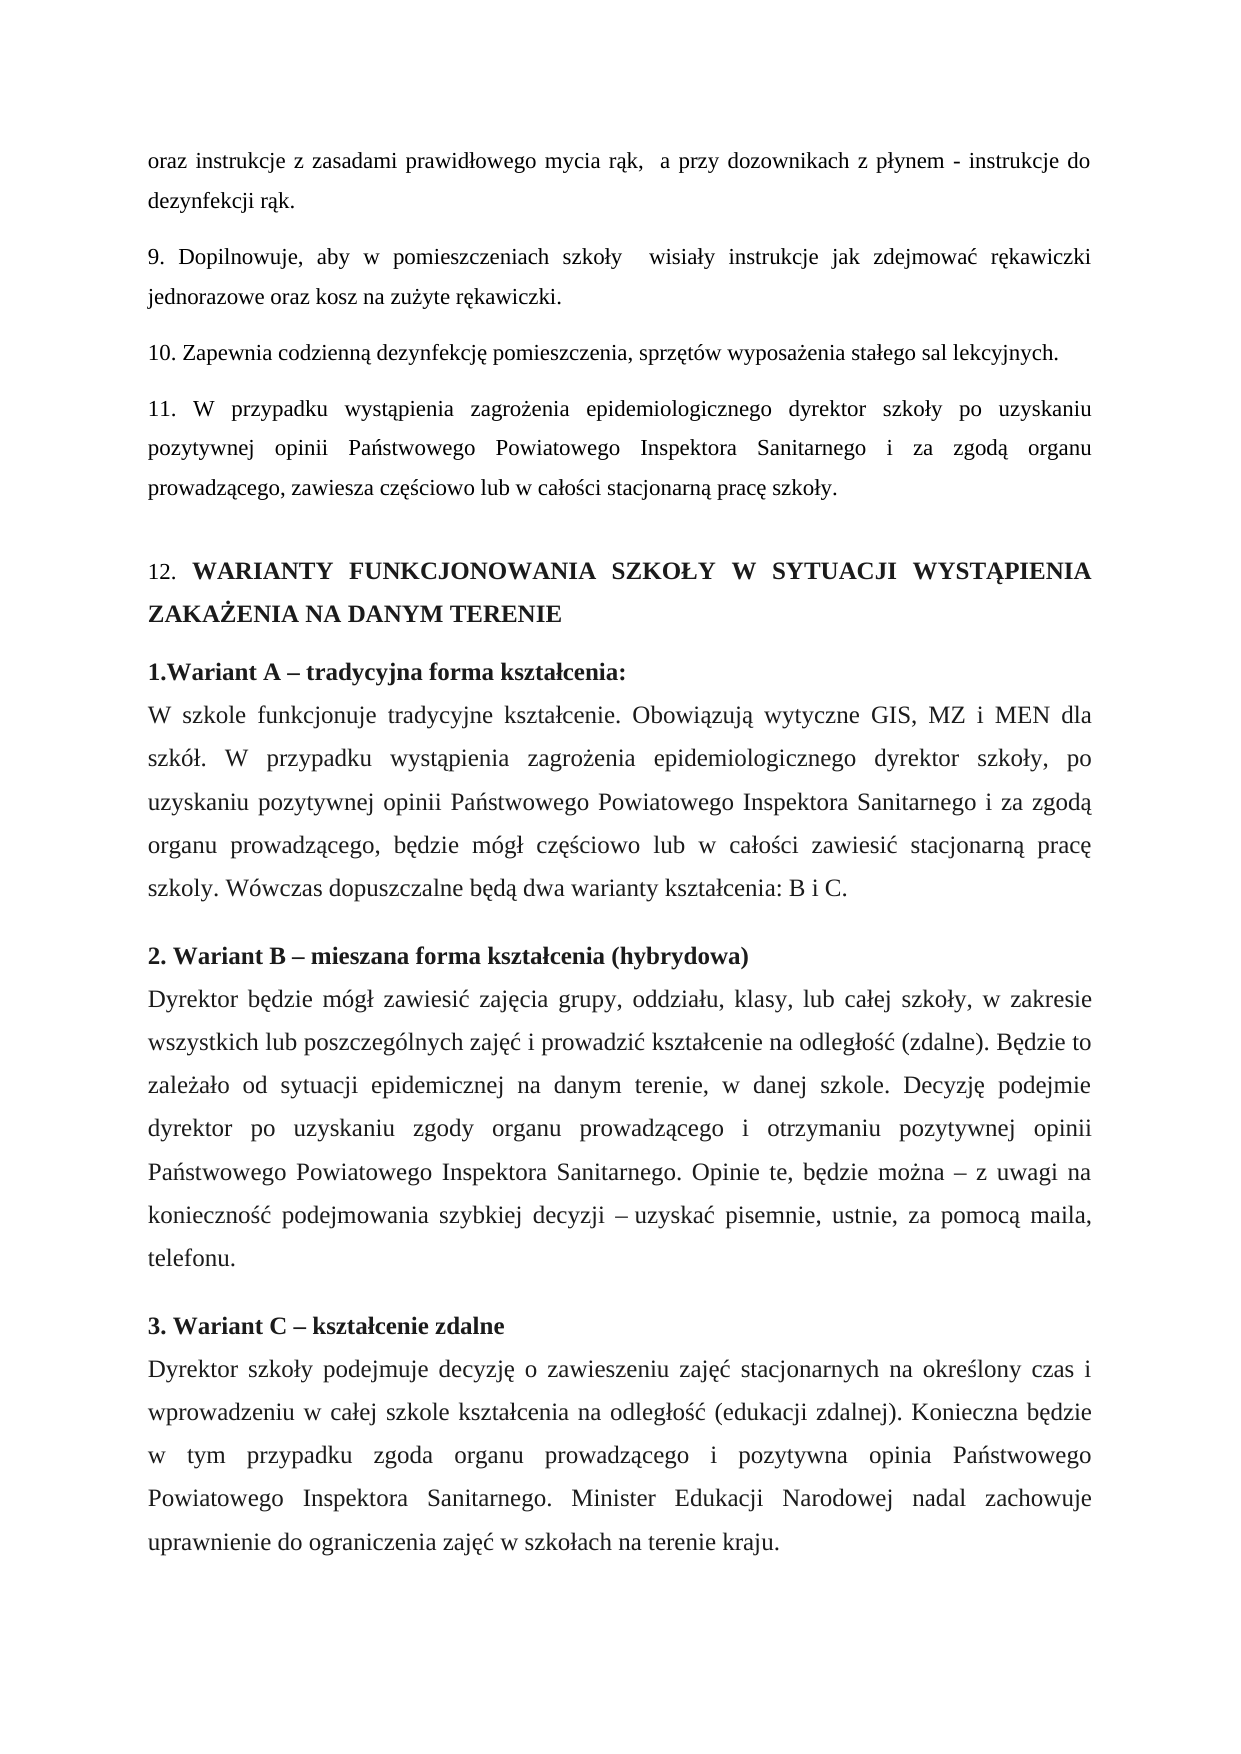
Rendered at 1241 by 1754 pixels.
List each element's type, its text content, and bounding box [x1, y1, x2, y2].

text 11. W przypadku wystąpienia zagrożenia epidemiologicznego dyrektor szkoły po uzyskaniu pozytywnej opinii Państwowego Powiatowego Inspektora Sanitarnego i za zgodą organu prowadzącego, zawiesza częściowo lub w całości stacjonarną pracę szkoły. [148, 395, 1093, 500]
text 3. Wariant C – kształcenie zdalne [148, 1311, 1093, 1340]
text Dyrektor szkoły podejmuje decyzję o zawieszeniu zajęć stacjonarnych na określony czas i wprowadzeniu w całej szkole kształcenia na odległość (edukacji zdalnej). Konieczna będzie w tym przypadku zgoda organu prowadzącego i pozytywna opinia Państwowego Powiatowego Inspektora Sanitarnego. Minister Edukacji Narodowej nadal zachowuje uprawnienie do ograniczenia zajęć w szkołach na terenie kraju. [148, 1354, 1093, 1555]
text W szkole funkcjonuje tradycyjne kształcenie. Obowiązują wytyczne GIS, MZ i MEN dla szkół. W przypadku wystąpienia zagrożenia epidemiologicznego dyrektor szkoły, po uzyskaniu pozytywnej opinii Państwowego Powiatowego Inspektora Sanitarnego i za zgodą organu prowadzącego, będzie mógł częściowo lub w całości zawiesić stacjonarną pracę szkoly. Wówczas dopuszczalne będą dwa warianty kształcenia: B i C. [148, 700, 1093, 902]
text 9. Dopilnowuje, aby w pomieszczeniach szkoły wisiały instrukcje jak zdejmować rękawiczki jednorazowe oraz kosz na zużyte rękawiczki. [148, 243, 1093, 309]
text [148, 148, 1093, 213]
text Dyrektor będzie mógł zawiesić zajęcia grupy, oddziału, klasy, lub całej szkoły, w zakresie wszystkich lub poszczególnych zajęć i prowadzić kształcenie na odległość (zdalne). Będzie to zależało od sytuacji epidemicznej na danym terenie, w danej szkole. Decyzję podejmie dyrektor po uzyskaniu zgody organu prowadzącego i otrzymaniu pozytywnej opinii Państwowego Powiatowego Inspektora Sanitarnego. Opinie te, będzie można – z uwagi na konieczność podejmowania szybkiej decyzji – uzyskać pisemnie, ustnie, za pomocą maila, telefonu. [148, 984, 1093, 1272]
text 2. Wariant B – mieszana forma kształcenia (hybrydowa) [148, 941, 1093, 970]
text 1.Wariant A – tradycyjna forma kształcenia: [148, 657, 1093, 686]
text 10. Zapewnia codzienną dezynfekcję pomieszczenia, sprzętów wyposażenia stałego sal lekcyjnych. [148, 339, 1093, 365]
text 12. WARIANTY FUNKCJONOWANIA SZKOŁY W SYTUACJI WYSTĄPIENIA ZAKAŻENIA NA DANYM TERENIE [148, 556, 1093, 628]
